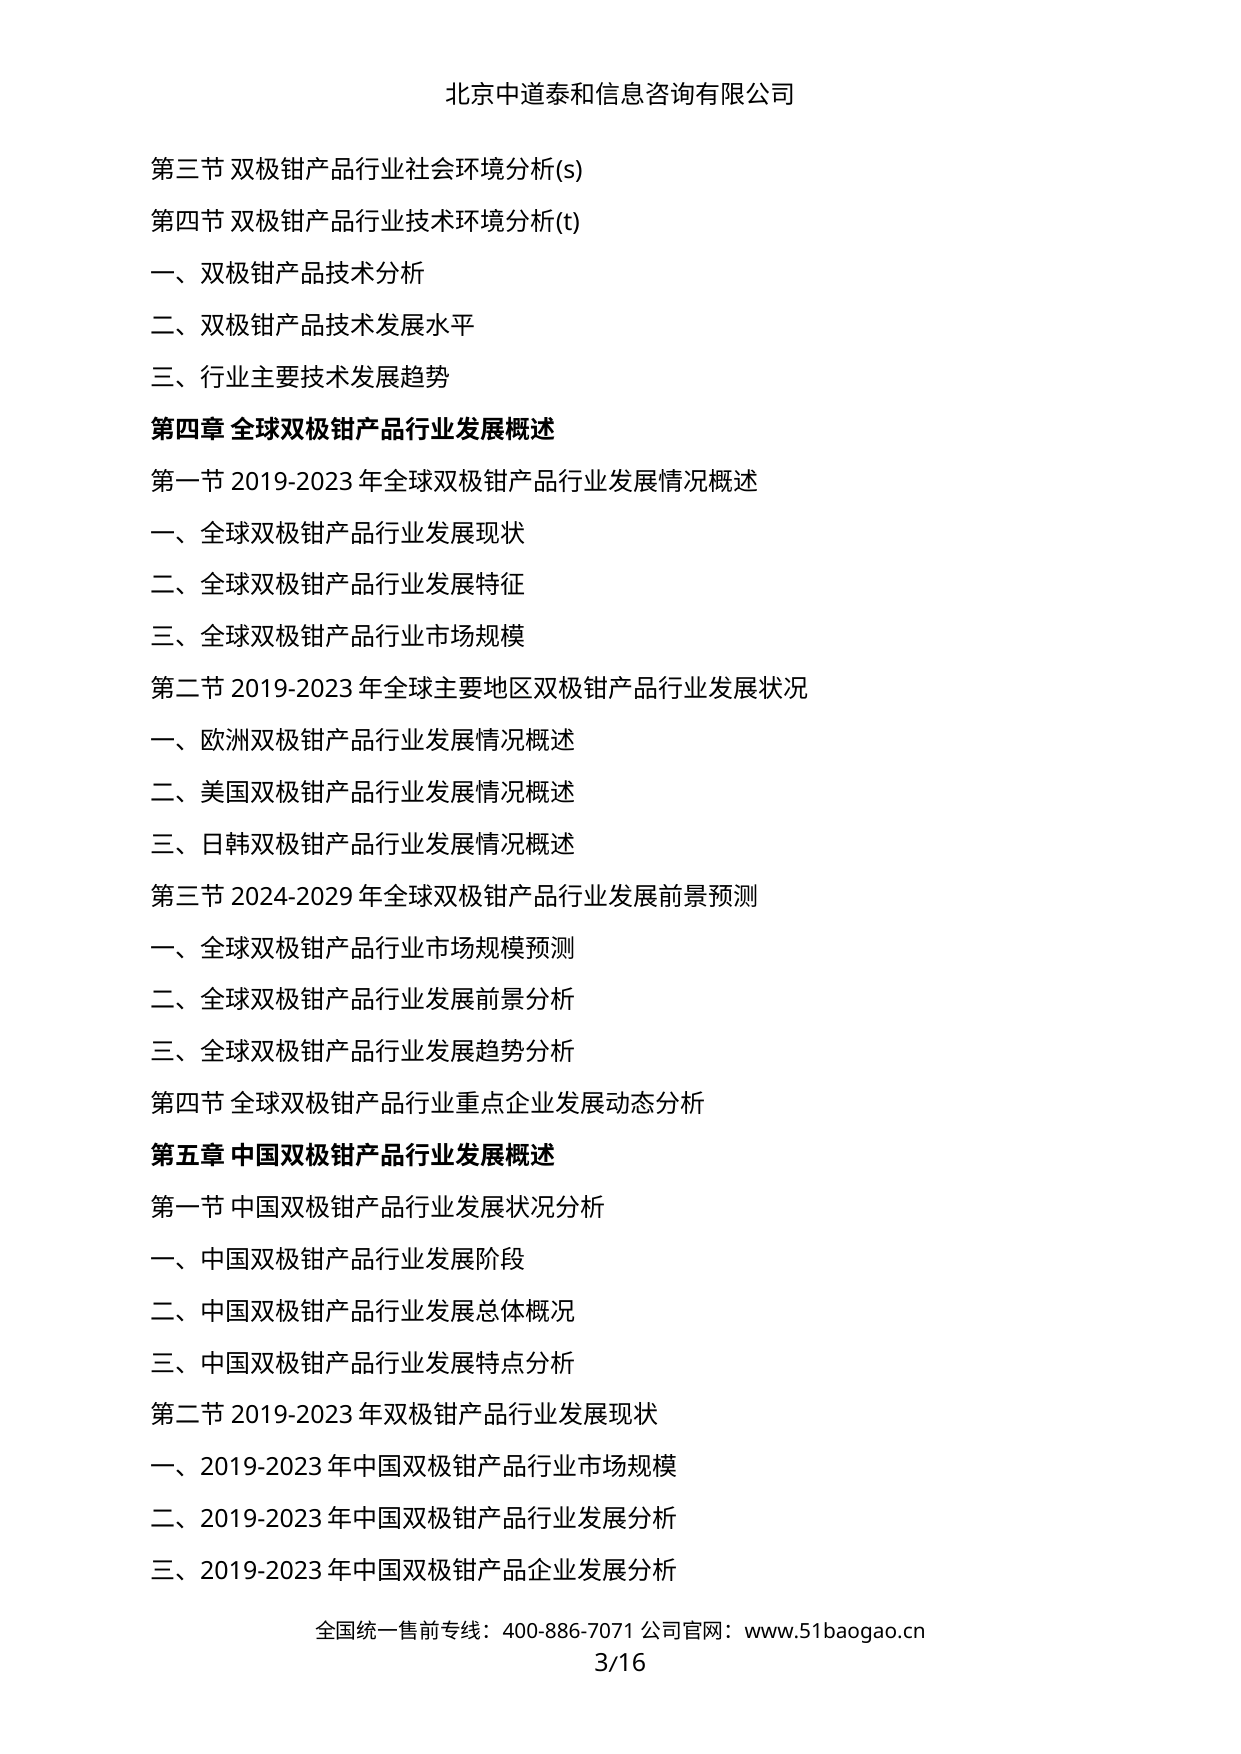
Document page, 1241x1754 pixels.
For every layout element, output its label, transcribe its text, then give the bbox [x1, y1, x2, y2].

text 一、全球双极钳产品行业市场规模预测 [150, 928, 1090, 964]
text 三、全球双极钳产品行业发展趋势分析 [150, 1032, 1090, 1068]
text 一、2019-2023年中国双极钳产品行业市场规模 [150, 1447, 1090, 1483]
text 一、双极钳产品技术分析 [150, 254, 1090, 290]
text 第三节 2024-2029年全球双极钳产品行业发展前景预测 [150, 876, 1090, 912]
text 二、2019-2023年中国双极钳产品行业发展分析 [150, 1499, 1090, 1535]
text 第二节 2019-2023年全球主要地区双极钳产品行业发展状况 [150, 669, 1090, 705]
text 第四章 全球双极钳产品行业发展概述 [150, 409, 1090, 446]
text 三、全球双极钳产品行业市场规模 [150, 617, 1090, 653]
text 第一节 中国双极钳产品行业发展状况分析 [150, 1187, 1090, 1224]
text 二、全球双极钳产品行业发展特征 [150, 565, 1090, 601]
text 第四节 双极钳产品行业技术环境分析(t) [150, 202, 1090, 238]
text 第三节 双极钳产品行业社会环境分析(s) [150, 150, 1090, 186]
text 第五章 中国双极钳产品行业发展概述 [150, 1136, 1090, 1172]
text 一、欧洲双极钳产品行业发展情况概述 [150, 721, 1090, 757]
text 一、全球双极钳产品行业发展现状 [150, 513, 1090, 549]
text 三、行业主要技术发展趋势 [150, 357, 1090, 394]
text 第四节 全球双极钳产品行业重点企业发展动态分析 [150, 1084, 1090, 1120]
text 第二节 2019-2023年双极钳产品行业发展现状 [150, 1395, 1090, 1431]
text 二、全球双极钳产品行业发展前景分析 [150, 980, 1090, 1016]
text 二、双极钳产品技术发展水平 [150, 306, 1090, 342]
text 三、日韩双极钳产品行业发展情况概述 [150, 824, 1090, 861]
text 第一节 2019-2023年全球双极钳产品行业发展情况概述 [150, 461, 1090, 497]
text 一、中国双极钳产品行业发展阶段 [150, 1239, 1090, 1276]
text 二、中国双极钳产品行业发展总体概况 [150, 1291, 1090, 1327]
text 三、中国双极钳产品行业发展特点分析 [150, 1343, 1090, 1379]
text 三、2019-2023年中国双极钳产品企业发展分析 [150, 1551, 1090, 1587]
text 二、美国双极钳产品行业发展情况概述 [150, 772, 1090, 809]
